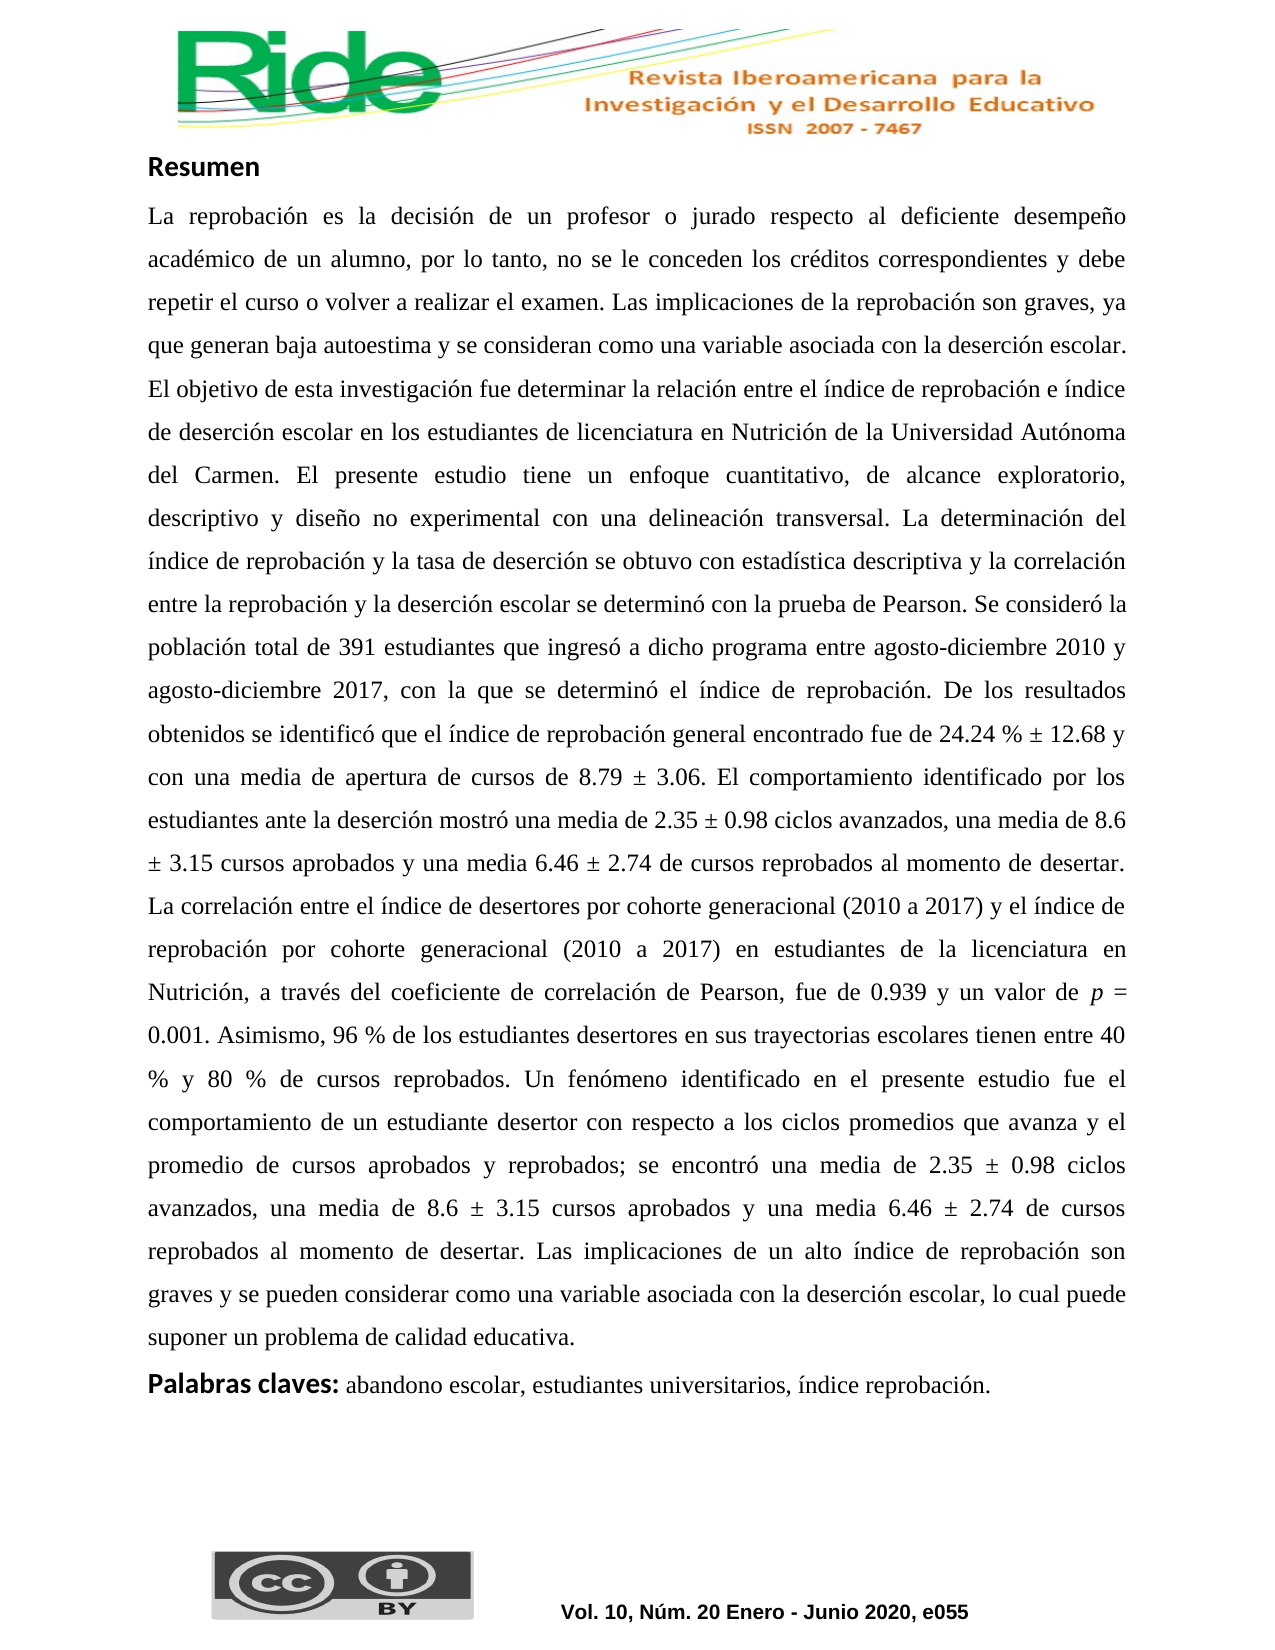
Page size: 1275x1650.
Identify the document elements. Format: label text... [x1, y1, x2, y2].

text La reprobación es la decisión de un profesor o jurado respecto al deficiente desempeño académico de un alumno, por lo tanto, no se le conceden los créditos correspondientes y debe repetir el curso o volver a realizar el examen. Las implicaciones de la reprobación son graves, ya que generan baja autoestima y se consideran como una variable asociada con la deserción escolar. El objetivo de esta investigación fue determinar la relación entre el índice de reprobación e índice de deserción escolar en los estudiantes de licenciatura en Nutrición de la Universidad Autónoma del Carmen. El presente estudio tiene un enfoque cuantitativo, de alcance exploratorio, descriptivo y diseño no experimental con una delineación transversal. La determinación del índice de reprobación y la tasa de deserción se obtuvo con estadística descriptiva y la correlación entre la reprobación y la deserción escolar se determinó con la prueba de Pearson. Se consideró la población total de 391 estudiantes que ingresó a dicho programa entre agosto-diciembre 2010 y agosto-diciembre 2017, con la que se determinó el índice de reprobación. De los resultados obtenidos se identificó que el índice de reprobación general encontrado fue de 24.24 % ± 12.68 y con una media de apertura de cursos de 8.79 ± 3.06. El comportamiento identificado por los estudiantes ante la deserción mostró una media de 2.35 ± 0.98 ciclos avanzados, una media de 8.6 ± 3.15 cursos aprobados y una media 6.46 ± 2.74 de cursos reprobados al momento de desertar. La correlación entre el índice de desertores por cohorte generacional (2010 a 2017) y el índice de reprobación por cohorte generacional (2010 a 2017) en estudiantes de la licenciatura en Nutrición, a través del coeficiente de correlación de Pearson, fue de 0.939 y un valor de p = 0.001. Asimismo, 96 % de los estudiantes desertores en sus trayectorias escolares tienen entre 40 % y 80 % de cursos reprobados. Un fenómeno identificado en el presente estudio fue el comportamiento de un estudiante desertor con respecto a los ciclos promedios que avanza y el promedio de cursos aprobados y reprobados; se encontró una media de 2.35 ± 0.98 ciclos avanzados, una media de 8.6 ± 3.15 cursos aprobados y una media 6.46 ± 2.74 de cursos reprobados al momento de desertar. Las implicaciones de un alto índice de reprobación son graves y se pueden considerar como una variable asociada con la deserción escolar, lo cual puede suponer un problema de calidad educativa. [148, 201, 1127, 1351]
picture [177, 29, 1098, 138]
text Palabras claves: abandono escolar, estudiantes universitarios, índice reprobación. [148, 1366, 1127, 1401]
text Resumen [148, 148, 1127, 183]
picture [211, 1551, 474, 1620]
